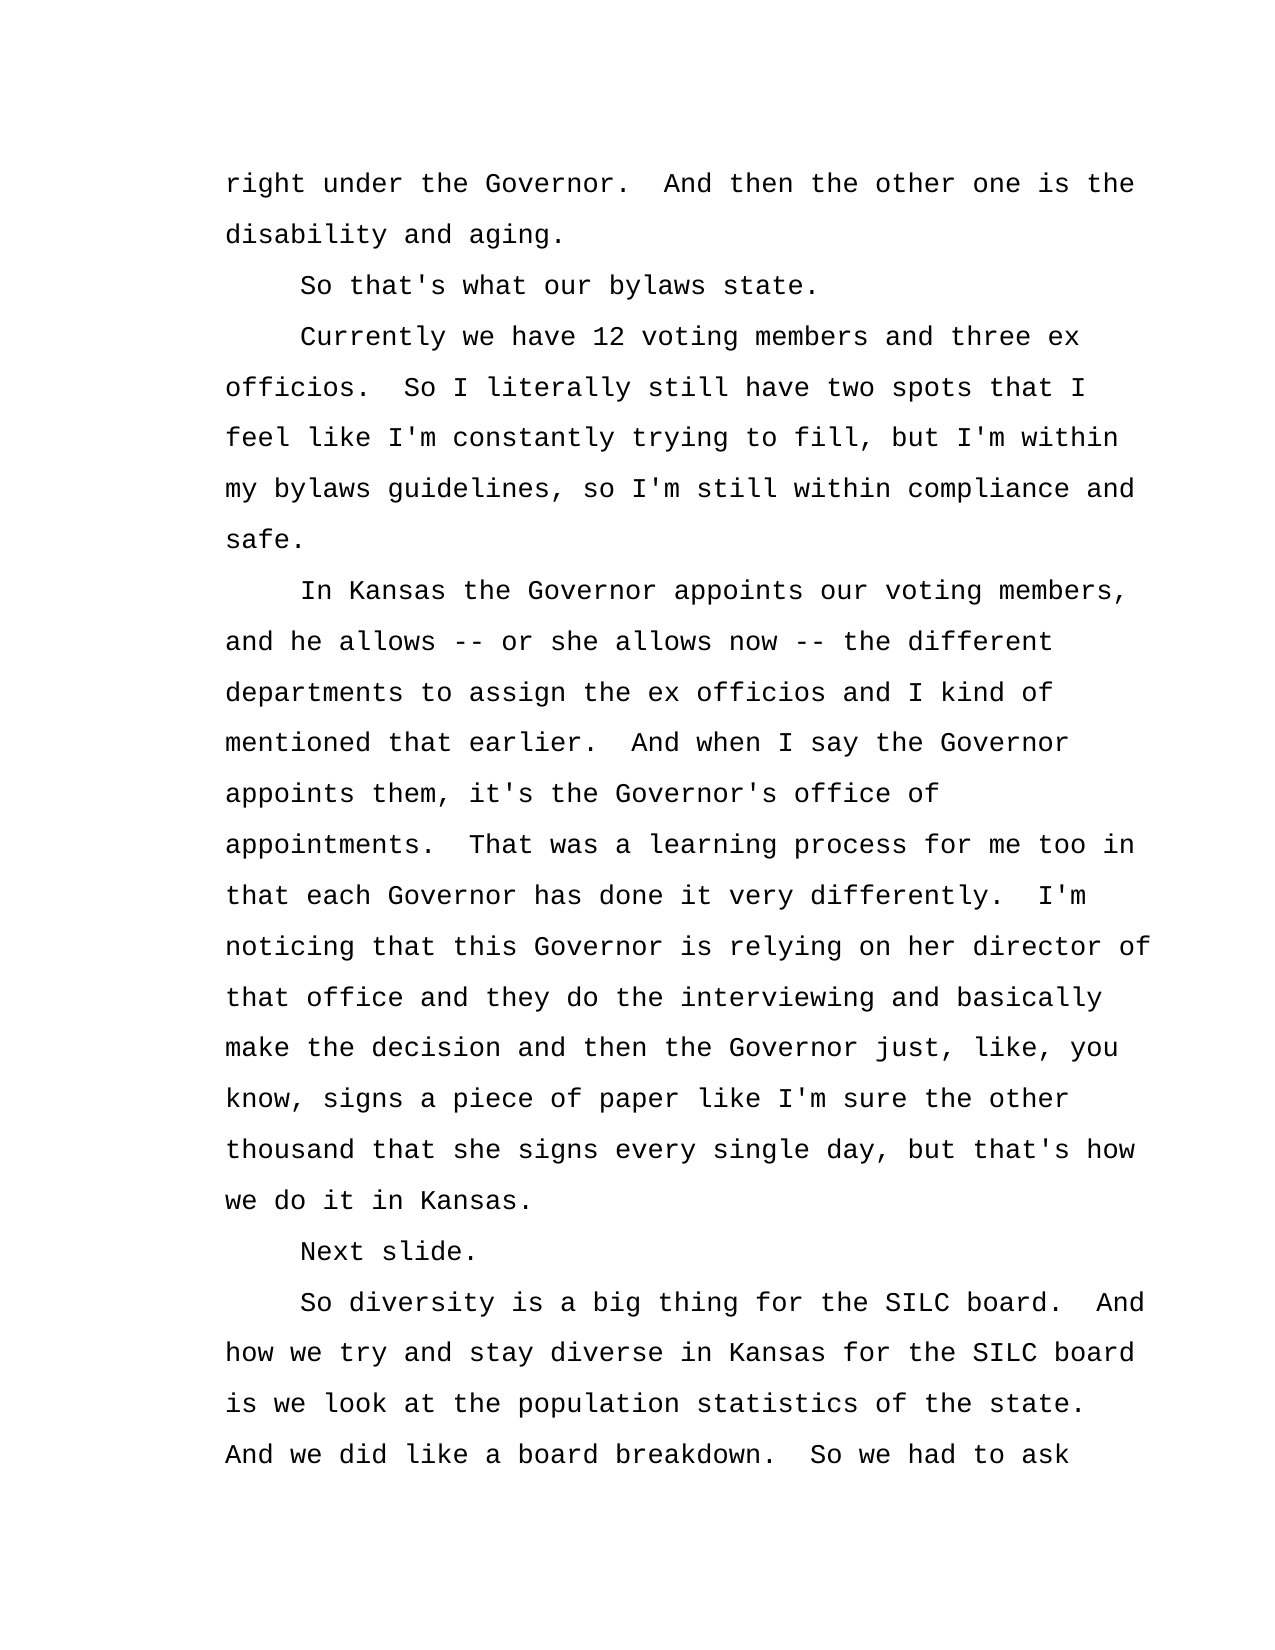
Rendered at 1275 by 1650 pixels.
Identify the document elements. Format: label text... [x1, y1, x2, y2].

text In Kansas the Governor appoints our voting members, and he allows -- or she allows now -- the different departments to assign the ex officios and I kind of mentioned that earlier. And when I say the Governor appoints them, it's the Governor's office of appointments. That was a learning process for me too in that each Governor has done it very differently. I'm noticing that this Governor is relying on her director of that office and they do the interviewing and basically make the decision and then the Governor just, like, you know, signs a piece of paper like I'm sure the other thousand that she signs every single day, but that's how we do it in Kansas. [225, 557, 1155, 1217]
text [225, 1268, 1155, 1472]
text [225, 150, 1155, 252]
text So that's what our bylaws state. [225, 252, 1155, 302]
text Currently we have 12 voting members and three ex officios. So I literally still have two spots that I feel like I'm constantly trying to fill, but I'm within my bylaws guidelines, so I'm still within compliance and safe. [225, 302, 1155, 557]
text Next slide. [225, 1217, 1155, 1268]
